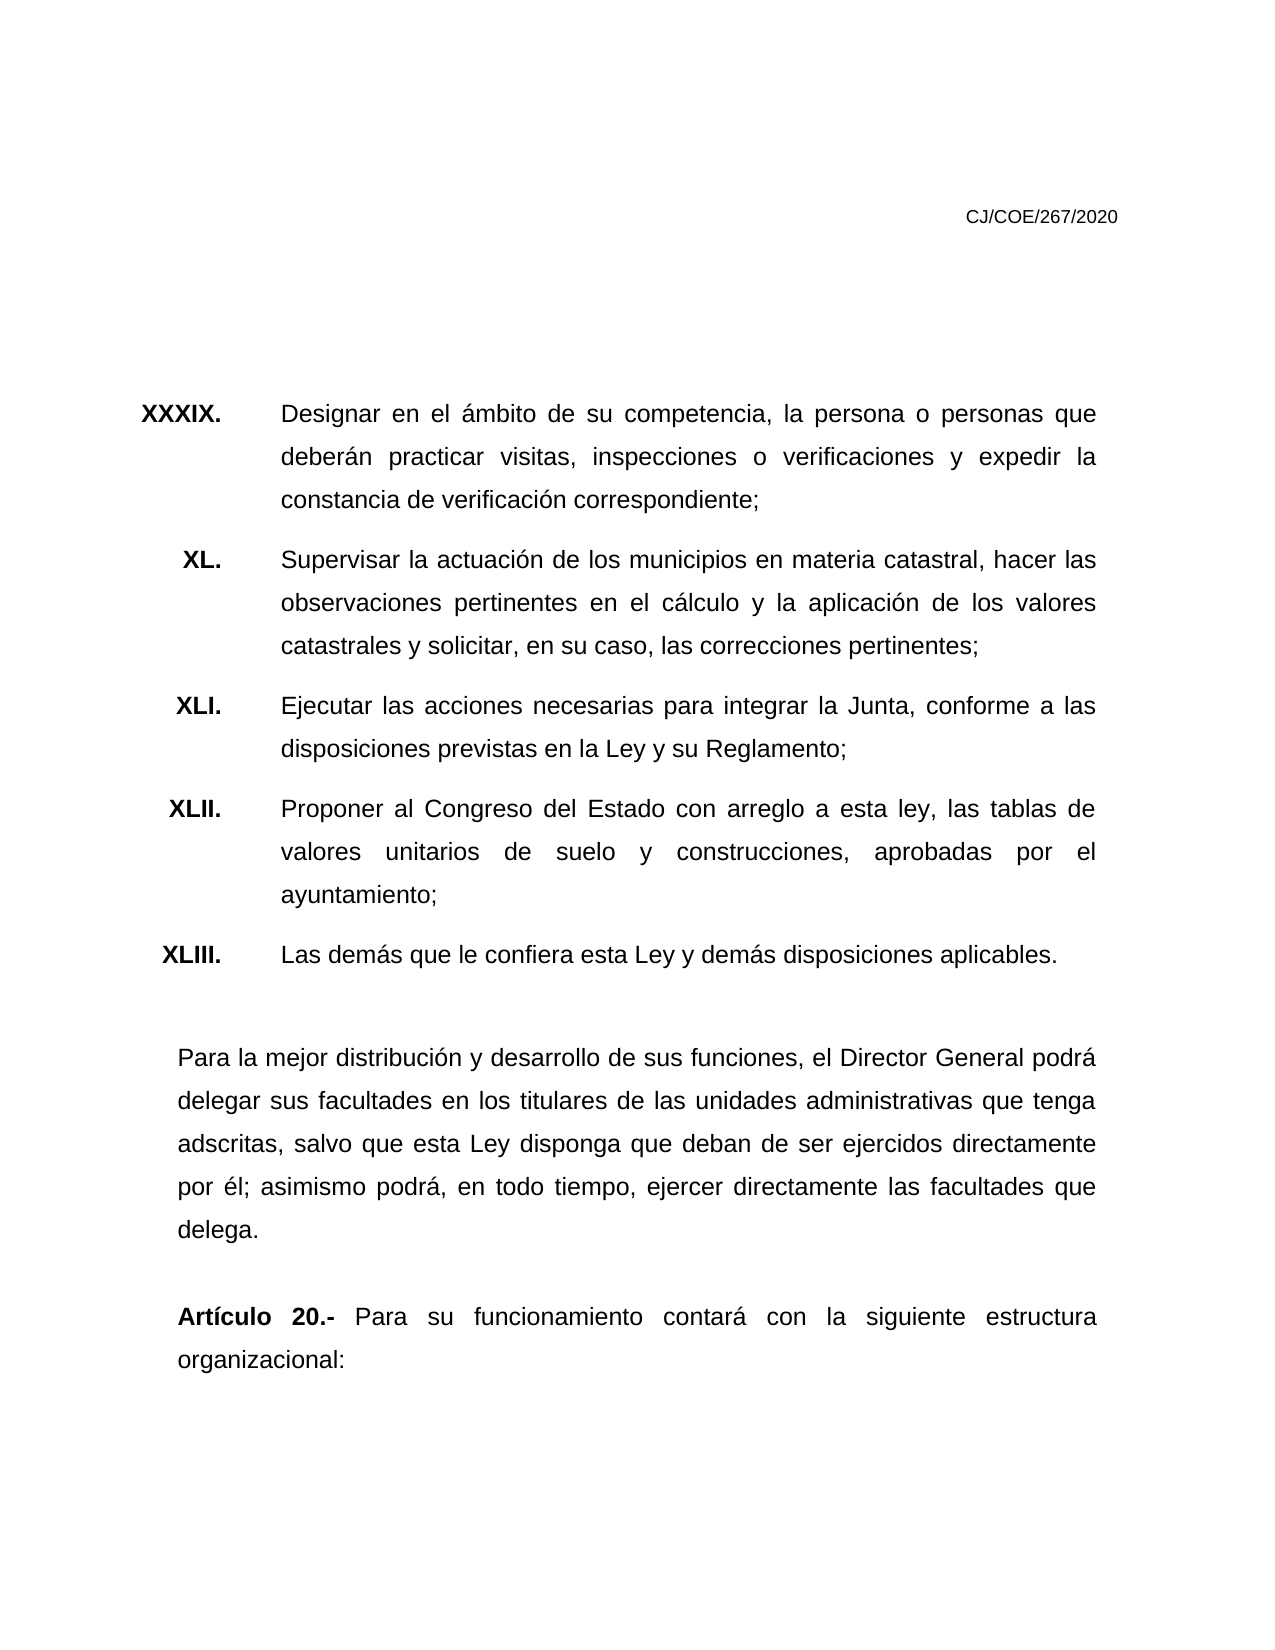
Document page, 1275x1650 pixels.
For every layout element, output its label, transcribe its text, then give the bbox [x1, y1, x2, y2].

list Designar en el ámbito de su competencia, la persona o personas que deberán practicar visitas, inspecciones o verificaciones y expedir la constancia de verificación correspondiente; [222, 399, 1098, 514]
text Artículo 20.- Para su funcionamiento contará con la siguiente estructura organizacional: [177, 1301, 1098, 1373]
list Proponer al Congreso del Estado con arreglo a esta ley, las tablas de valores unitarios de suelo y construcciones, aprobadas por el ayuntamiento; [222, 794, 1098, 909]
text Para la mejor distribución y desarrollo de sus funciones, el Director General podrá delegar sus facultades en los titulares de las unidades administrativas que tenga adscritas, salvo que esta Ley disponga que deban de ser ejercidos directamente por él; asimismo podrá, en todo tiempo, ejercer directamente las facultades que delega. [177, 1043, 1098, 1244]
list Supervisar la actuación de los municipios en materia catastral, hacer las observaciones pertinentes en el cálculo y la aplicación de los valores catastrales y solicitar, en su caso, las correcciones pertinentes; [222, 545, 1098, 660]
list Las demás que le confiera esta Ley y demás disposiciones aplicables. [222, 940, 1098, 968]
list Ejecutar las acciones necesarias para integrar la Junta, conforme a las disposiciones previstas en la Ley y su Reglamento; [222, 691, 1098, 763]
